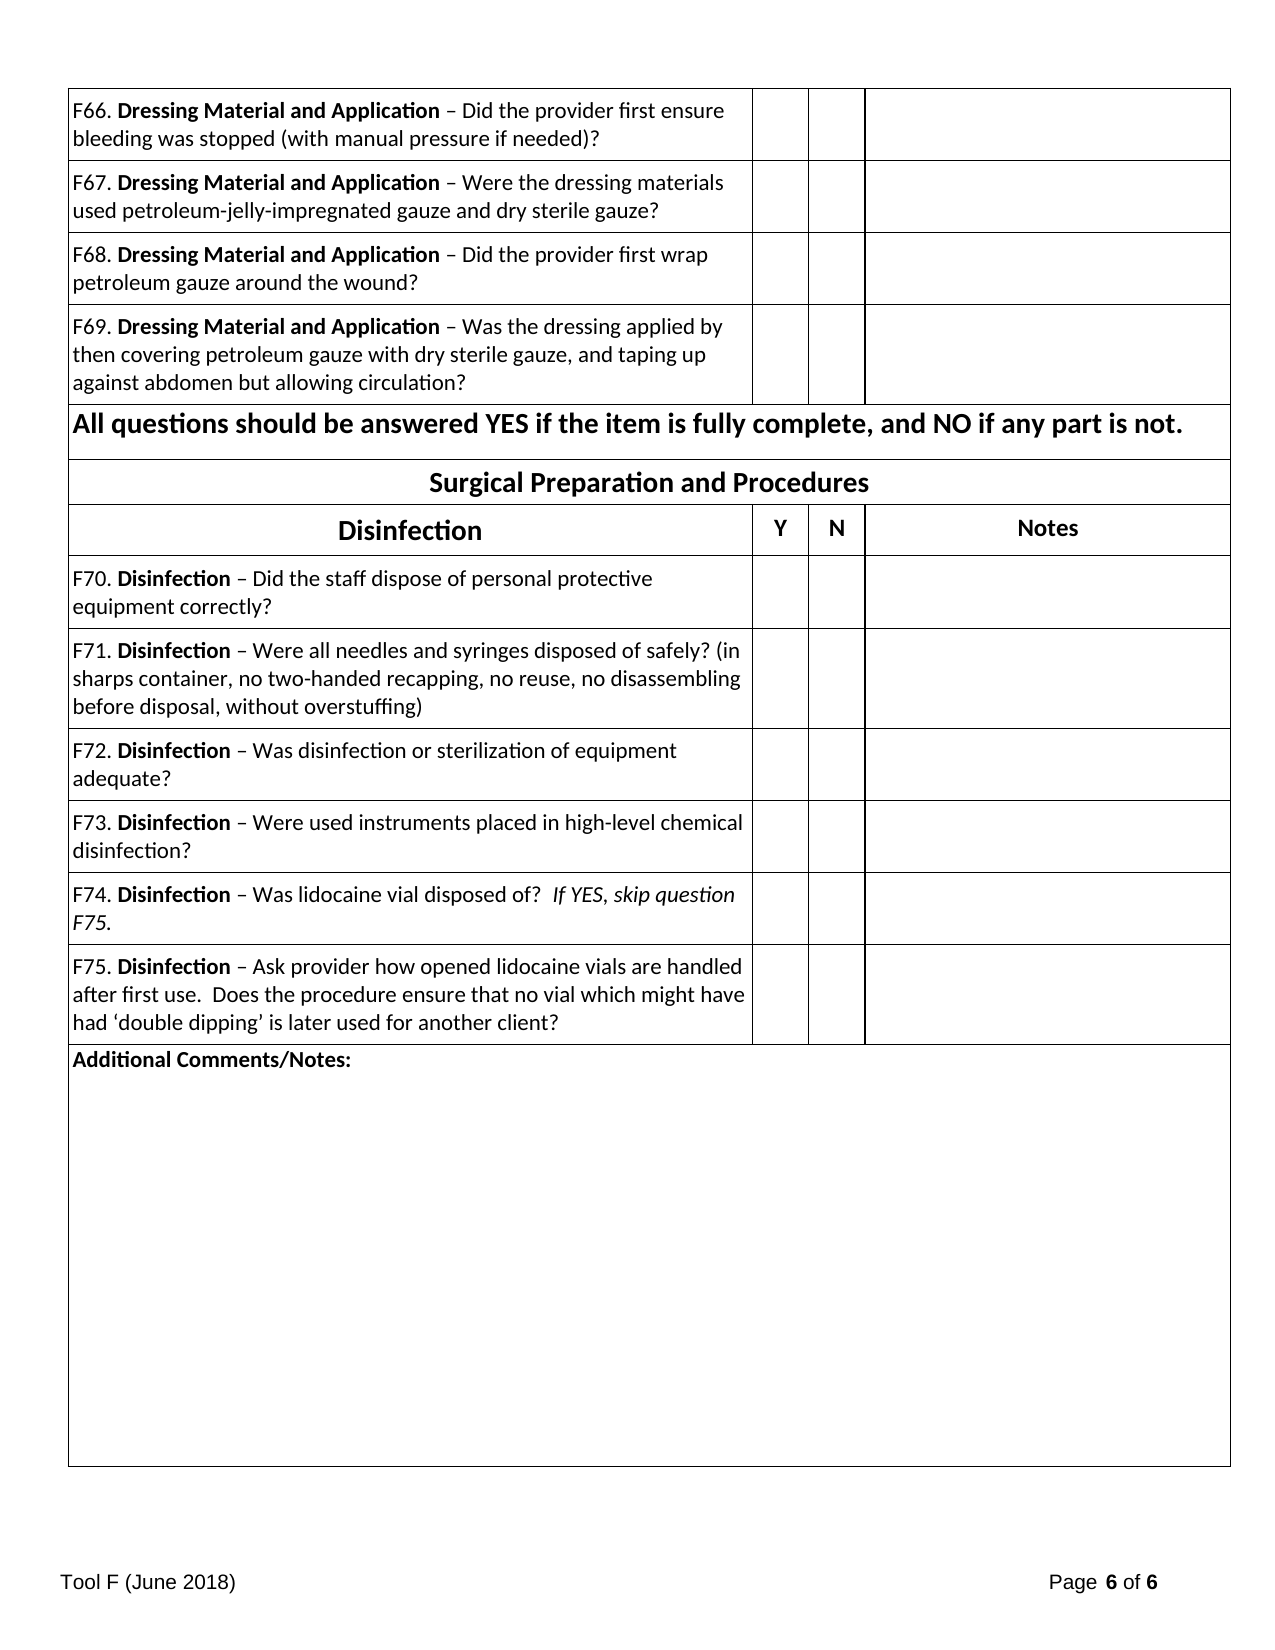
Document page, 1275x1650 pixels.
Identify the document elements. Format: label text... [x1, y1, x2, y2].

table_cell [866, 801, 1230, 872]
table_cell Disinfection [69, 505, 752, 555]
table_cell [866, 629, 1230, 727]
table_cell F73. Disinfection – Were used instruments placed in high-level chemical disinfection? [69, 801, 752, 872]
table_cell [866, 233, 1230, 304]
table_cell [753, 89, 808, 159]
table_cell [753, 305, 808, 404]
table_cell F67. Dressing Material and Application – Were the dressing materials used petroleum-jelly-impregnated gauze and dry sterile gauze? [69, 161, 752, 232]
table_cell [866, 873, 1230, 944]
table_cell Surgical Preparation and Procedures [69, 460, 1230, 504]
table_cell [809, 801, 864, 872]
table_cell F71. Disinfection – Were all needles and syringes disposed of safely? (in sharps container, no two-handed recapping, no reuse, no disassembling before disposal, without overstuffing) [69, 629, 752, 727]
table_cell [809, 729, 864, 799]
table_cell F68. Dressing Material and Application – Did the provider first wrap petroleum gauze around the wound? [69, 233, 752, 304]
table_cell [753, 233, 808, 304]
table_cell [866, 729, 1230, 799]
table_cell [809, 89, 864, 159]
table_cell [753, 629, 808, 727]
table_cell [753, 556, 808, 627]
table_cell F69. Dressing Material and Application – Was the dressing applied by then covering petroleum gauze with dry sterile gauze, and taping up against abdomen but allowing circulation? [69, 305, 752, 404]
table_cell [753, 801, 808, 872]
table_cell [809, 161, 864, 232]
table_cell F75. Disinfection – Ask provider how opened lidocaine vials are handled after first use. Does the procedure ensure that no vial which might have had ‘double dipping’ is later used for another client? [69, 945, 752, 1044]
table_cell Y [753, 505, 808, 555]
table_cell N [809, 505, 864, 555]
table_cell [809, 629, 864, 727]
table_cell F72. Disinfection – Was disinfection or sterilization of equipment adequate? [69, 729, 752, 799]
table_cell [753, 873, 808, 944]
table_cell [809, 873, 864, 944]
table_cell [753, 945, 808, 1044]
table_cell [809, 233, 864, 304]
table_cell [866, 305, 1230, 404]
table_cell F70. Disinfection – Did the staff dispose of personal protective equipment correctly? [69, 556, 752, 627]
table_cell F74. Disinfection – Was lidocaine vial disposed of? If YES, skip question F75. [69, 873, 752, 944]
table_cell [866, 945, 1230, 1044]
table_cell [866, 161, 1230, 232]
table_cell [809, 945, 864, 1044]
table_cell All questions should be answered YES if the item is fully complete, and NO if any part is not. [69, 405, 1230, 459]
table_cell [866, 89, 1230, 159]
table_cell [809, 305, 864, 404]
table_cell F66. Dressing Material and Application – Did the provider first ensure bleeding was stopped (with manual pressure if needed)? [69, 89, 752, 159]
table_cell [753, 729, 808, 799]
table_cell [809, 556, 864, 627]
table_cell Additional Comments/Notes: [69, 1045, 1230, 1466]
table_cell [753, 161, 808, 232]
table_cell Notes [866, 505, 1230, 555]
table_cell [866, 556, 1230, 627]
